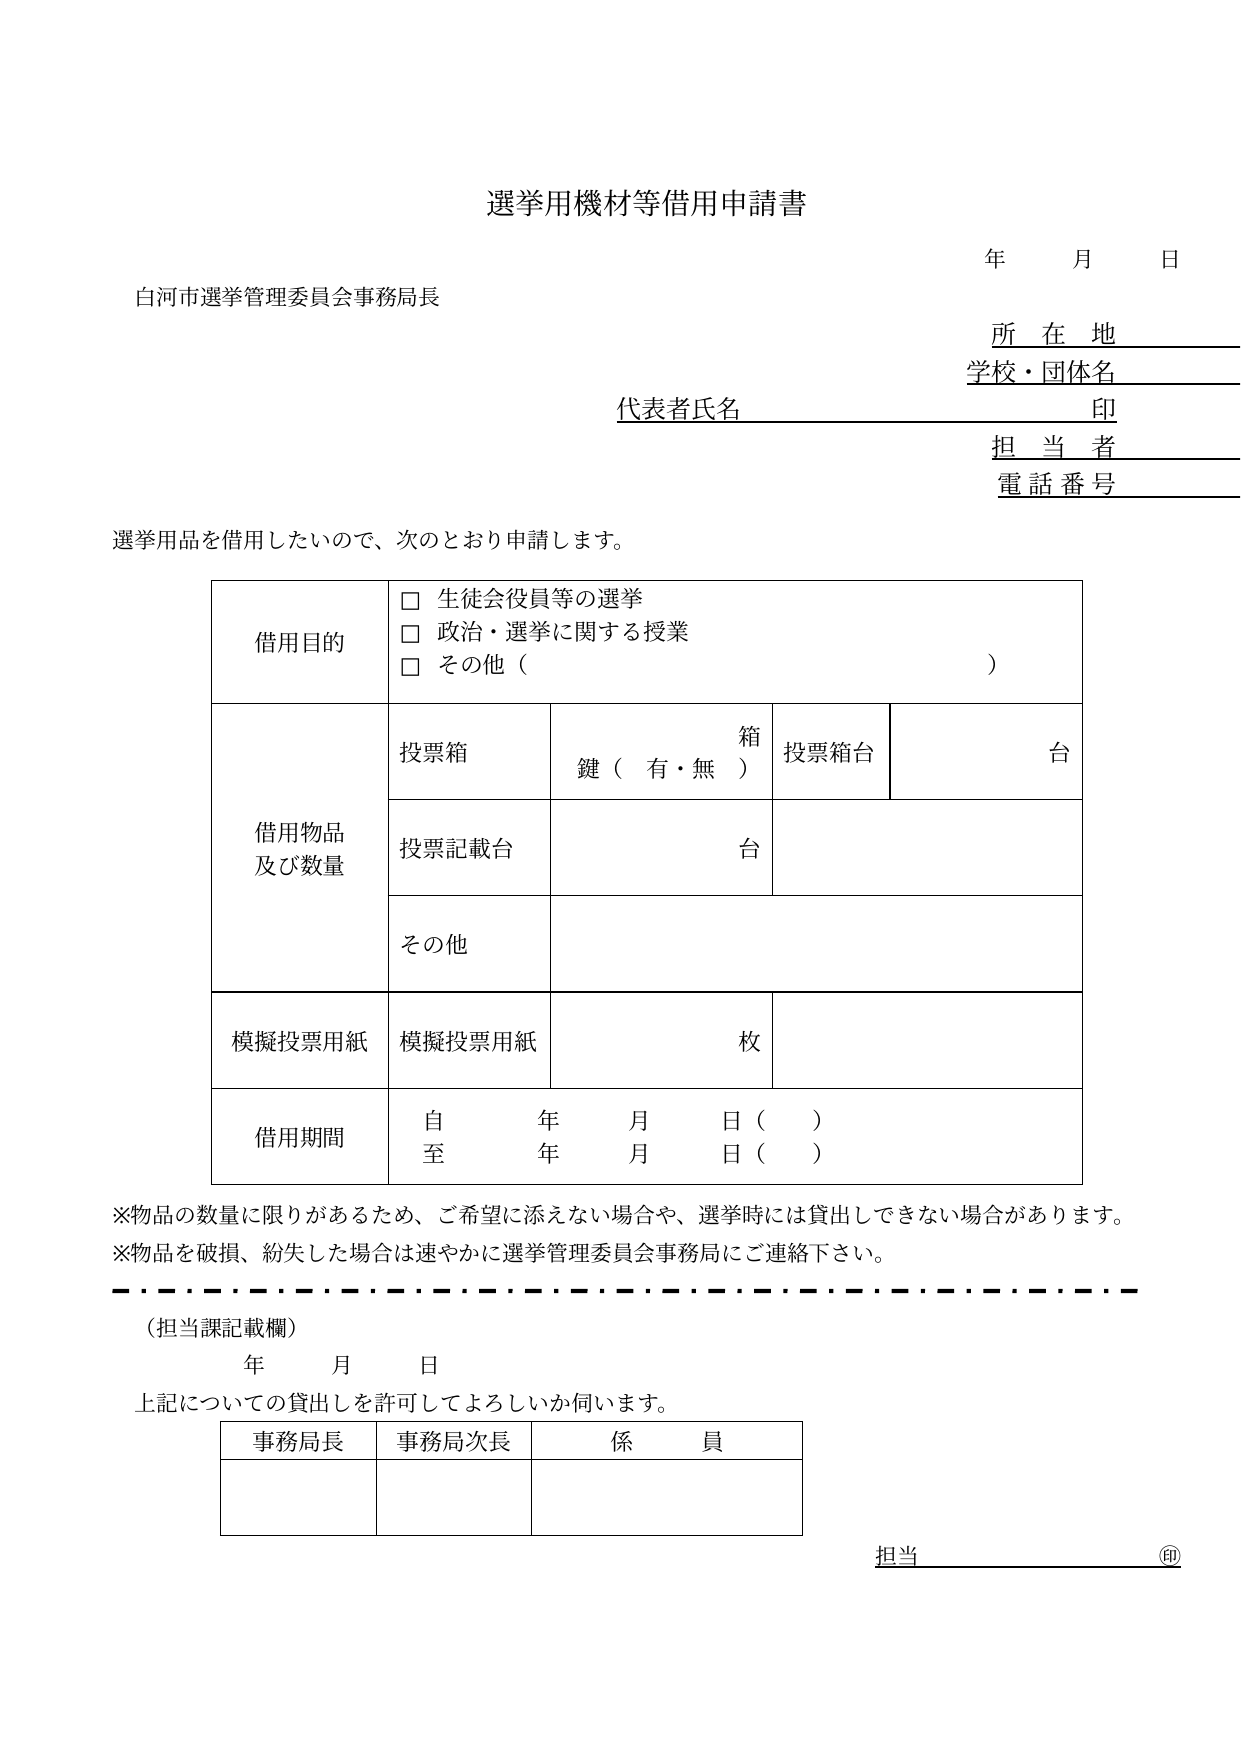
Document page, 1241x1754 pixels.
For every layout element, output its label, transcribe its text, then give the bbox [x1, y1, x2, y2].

text 年 月 日 [112, 239, 1181, 277]
table_cell 台 [551, 800, 772, 895]
table_cell その他 [389, 896, 550, 991]
table_header 生徒会役員等の選挙 政治・選挙に関する授業 その他（ ） [389, 581, 1082, 703]
table_cell [377, 1460, 531, 1535]
table_cell 箱 鍵（ 有・無 ） [551, 704, 772, 799]
table_header 係 員 [532, 1422, 802, 1459]
table_cell 模擬投票用紙 [389, 993, 550, 1088]
text 代表者氏名 印 [112, 389, 1116, 427]
table_cell 投票箱台 [773, 704, 889, 799]
text 所 在 地 [112, 314, 1116, 352]
table_cell [773, 800, 1082, 895]
text 担 当 者 [112, 427, 1116, 464]
table_cell [221, 1460, 376, 1535]
text 担当 ㊞ [112, 1536, 1181, 1574]
table_cell 枚 [551, 993, 772, 1088]
table_cell [532, 1460, 802, 1535]
text 上記についての貸出しを許可してよろしいか伺います。 [112, 1383, 1181, 1421]
table_cell [773, 993, 1082, 1088]
table_header 事務局次長 [377, 1422, 531, 1459]
table_header 事務局長 [221, 1422, 376, 1459]
table_header 借用目的 [212, 581, 388, 703]
table_cell 借用物品 及び数量 [212, 704, 388, 991]
text 選挙用機材等借用申請書 [112, 164, 1181, 239]
text ※物品を破損、紛失した場合は速やかに選挙管理委員会事務局にご連絡下さい。 [112, 1233, 1116, 1271]
table_cell 借用期間 [212, 1089, 388, 1184]
table_cell [551, 896, 1082, 991]
table_cell 投票箱 [389, 704, 550, 799]
text ※物品の数量に限りがあるため、ご希望に添えない場合や、選挙時には貸出しできない場合があります。 [112, 1196, 1116, 1233]
text （担当課記載欄） [112, 1308, 1181, 1346]
text 学校・団体名 [112, 352, 1116, 389]
text 選挙用品を借用したいので、次のとおり申請します。 [112, 521, 1181, 558]
table_cell 投票記載台 [389, 800, 550, 895]
text 電 話 番 号 [112, 464, 1116, 502]
table_cell 自 年 月 日（ ） 至 年 月 日（ ） [389, 1089, 1082, 1184]
text 年 月 日 [112, 1346, 1181, 1383]
text 白河市選挙管理委員会事務局長 [112, 277, 1181, 314]
table_cell 模擬投票用紙 [212, 993, 388, 1088]
table_cell 台 [891, 704, 1082, 799]
